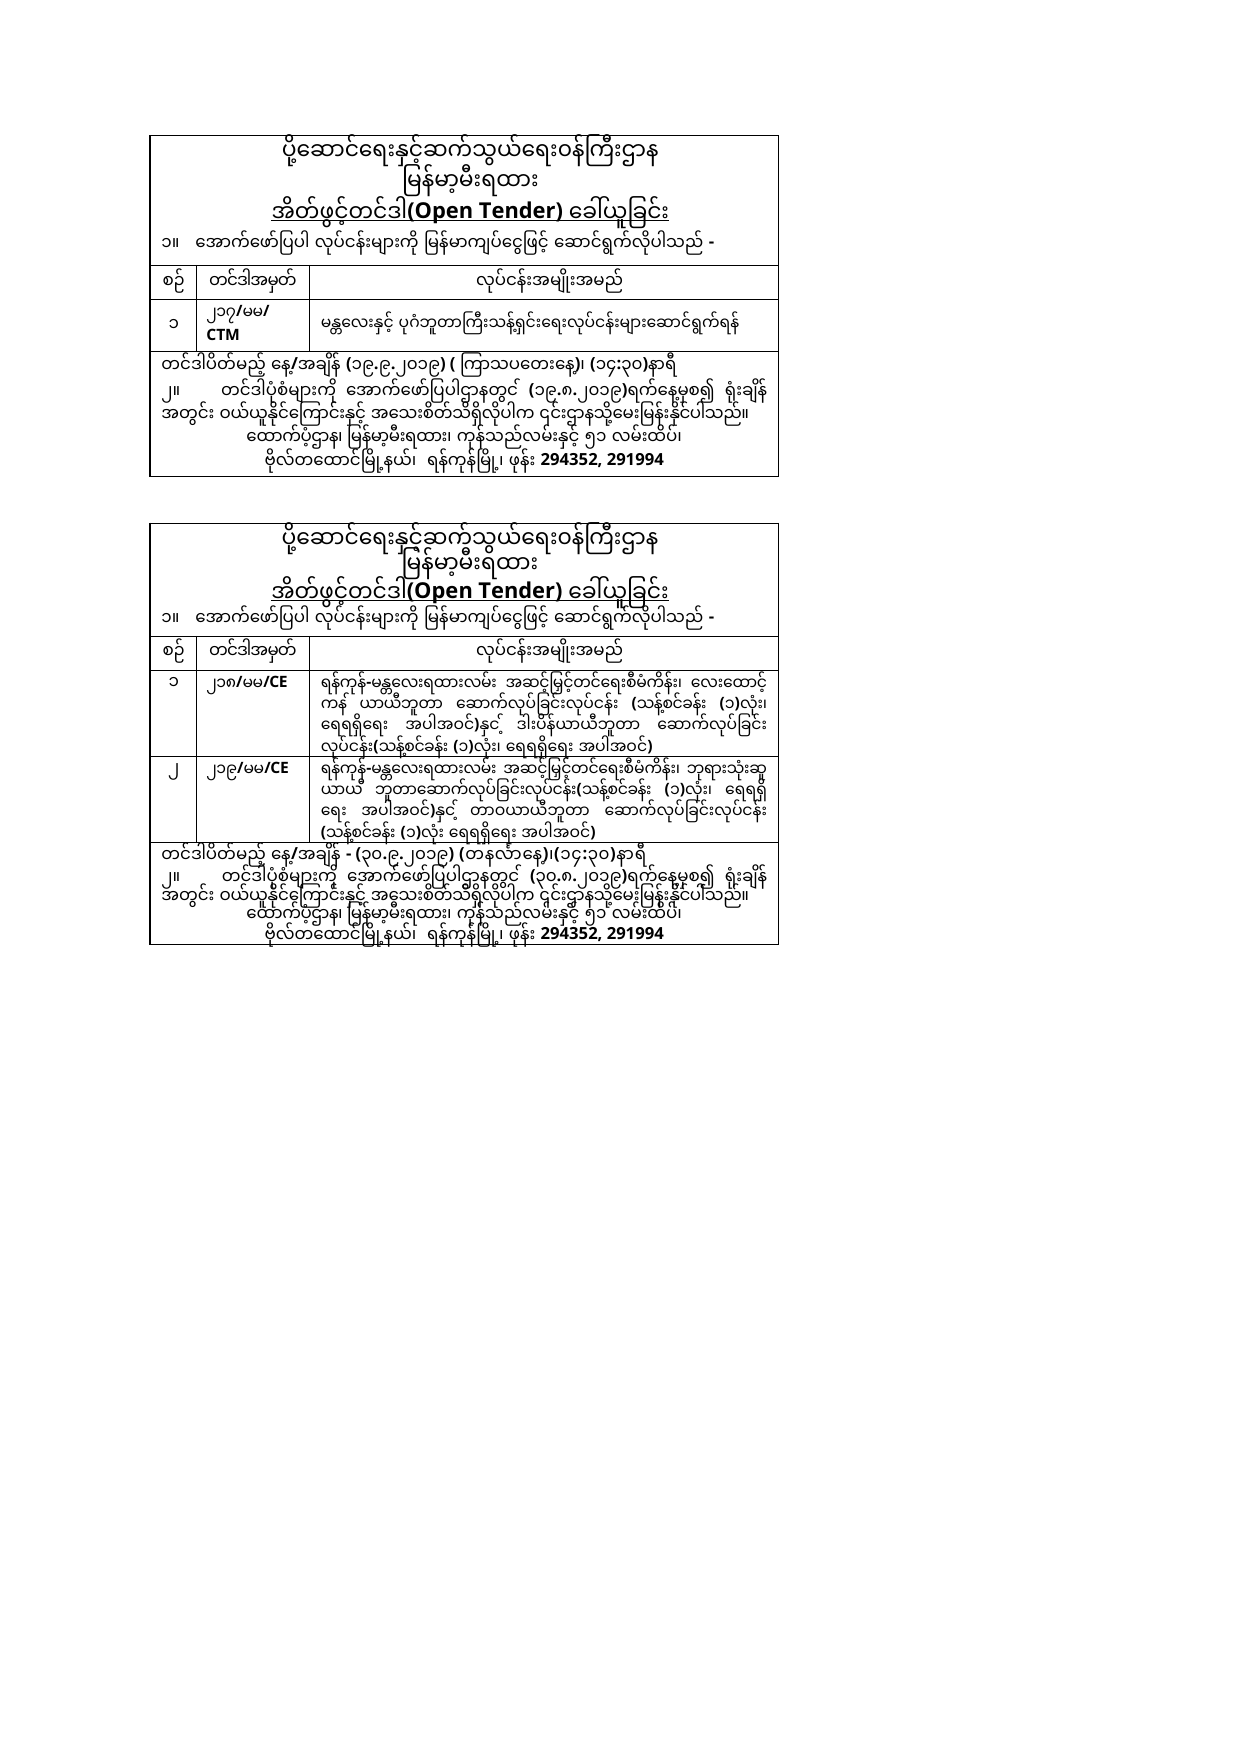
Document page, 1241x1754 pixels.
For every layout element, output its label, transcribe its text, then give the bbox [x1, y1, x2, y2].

table_cell ၁ [151, 300, 196, 351]
table_cell တင်ဒါအမှတ် [197, 266, 309, 298]
table_cell ရန်ကုန်-မန္တလေးရထားလမ်း အဆင့်မြှင့်တင်ရေးစီမံကိန်း၊ ဘုရားသုံးဆူ ယာယီ ဘူတာဆောက်လုပ်ခြင်းလုပ်ငန်း(သန့်စင်ခန်း (၁)လုံး၊ ရေရရှိရေး အပါအဝင်)နှင့် တာဝယာယီဘူတာ ဆောက်လုပ်ခြင်းလုပ်ငန်း (သန့်စင်ခန်း (၁)လုံး ရေရရှိရေး အပါအဝင်) [310, 757, 778, 842]
table_cell ၂၁၇/မမ/CTM [197, 300, 309, 351]
table_cell ၂၁၈/မမ/CE [197, 671, 309, 756]
table_cell စဉ် [151, 266, 196, 298]
table_header ပို့ဆောင်ရေးနှင့်ဆက်သွယ်ရေး၀န်ကြီးဌာန မြန်မာ့မီးရထား အိတ်ဖွင့်တင်ဒါ(Open Tender) ခေါ်ယူခြင်း ၁။ အောက်ဖော်ပြပါ လုပ်ငန်းများကို မြန်မာကျပ်ငွေဖြင့် ဆောင်ရွက်လိုပါသည် - [151, 524, 778, 636]
table_cell လုပ်ငန်းအမျိုးအမည် [310, 266, 778, 298]
table_cell ၂ [151, 757, 196, 842]
table_cell တင်ဒါပိတ်မည့် နေ့/အချိန် - (၃၀.၉.၂၀၁၉) (တနင်္လာနေ့)၊(၁၄:၃၀)နာရီ ၂။ တင်ဒါပုံစံများကို အောက်ဖော်ပြပါဌာနတွင် (၃၀.၈.၂၀၁၉)ရက်နေ့မှစ၍ ရုံးချိန်အတွင်း ဝယ်ယူနိုင်ကြောင်းနှင့်‌ အသေးစိတ်သိရှိလိုပါက ၎င်းဌာနသို့မေးမြန်းနိုင်ပါသည်။ ထောက်ပံ့ဌာန၊ မြန်မာ့မီးရထား၊ ကုန်သည်လမ်းနှင့် ၅၁ လမ်းထိပ်၊ ဗိုလ်တထောင်မြို့နယ်၊ ရန်ကုန်မြို့၊ ဖုန်း 294352, 291994 [151, 843, 778, 944]
table_cell စဉ် [151, 637, 196, 669]
table_cell ရန်ကုန်-မန္တလေးရထားလမ်း အဆင့်မြှင့်တင်ရေးစီမံကိန်း၊ လေးထောင့်ကန် ယာယီဘူတာ ဆောက်လုပ်ခြင်းလုပ်ငန်း (သန့်စင်ခန်း (၁)လုံး၊ ရေရရှိရေး အပါအဝင်)နှင့် ဒါးပိန်ယာယီဘူတာ ဆောက်လုပ်ခြင်းလုပ်ငန်း(သန့်စင်ခန်း (၁)လုံး၊ ရေရရှိရေး အပါအဝင်) [310, 671, 778, 756]
table_cell ၂၁၉/မမ/CE [197, 757, 309, 842]
table_cell လုပ်ငန်းအမျိုးအမည် [310, 637, 778, 669]
table_cell ၁ [151, 671, 196, 756]
table_cell တင်ဒါအမှတ် [197, 637, 309, 669]
table_cell မန္တလေးနှင့် ပုဂံဘူတာကြီးသန့်ရှင်းရေးလုပ်ငန်းများဆောင်ရွက်ရန် [310, 300, 778, 351]
table_cell တင်ဒါပိတ်မည့် နေ့/အချိန် (၁၉.၉.၂၀၁၉) ( ကြာသပတေးနေ့)၊ (၁၄:၃၀)နာရီ ၂။ တင်ဒါပုံစံများကို အောက်ဖော်ပြပါဌာနတွင် (၁၉.၈.၂၀၁၉)ရက်နေ့မှစ၍ ရုံးချိန်အတွင်း ဝယ်ယူနိုင်ကြောင်းနှင့်‌ အသေးစိတ်သိရှိလိုပါက ၎င်းဌာနသို့မေးမြန်းနိုင်ပါသည်။ ထောက်ပံ့ဌာန၊ မြန်မာ့မီးရထား၊ ကုန်သည်လမ်းနှင့် ၅၁ လမ်းထိပ်၊ ဗိုလ်တထောင်မြို့နယ်၊ ရန်ကုန်မြို့၊ ဖုန်း 294352, 291994 [151, 352, 778, 476]
table_header ပို့ဆောင်ရေးနှင့်ဆက်သွယ်ရေး၀န်ကြီးဌာန မြန်မာ့မီးရထား အိတ်ဖွင့်တင်ဒါ(Open Tender) ခေါ်ယူခြင်း ၁။ အောက်ဖော်ပြပါ လုပ်ငန်းများကို မြန်မာကျပ်ငွေဖြင့် ဆောင်ရွက်လိုပါသည် - [151, 136, 778, 265]
